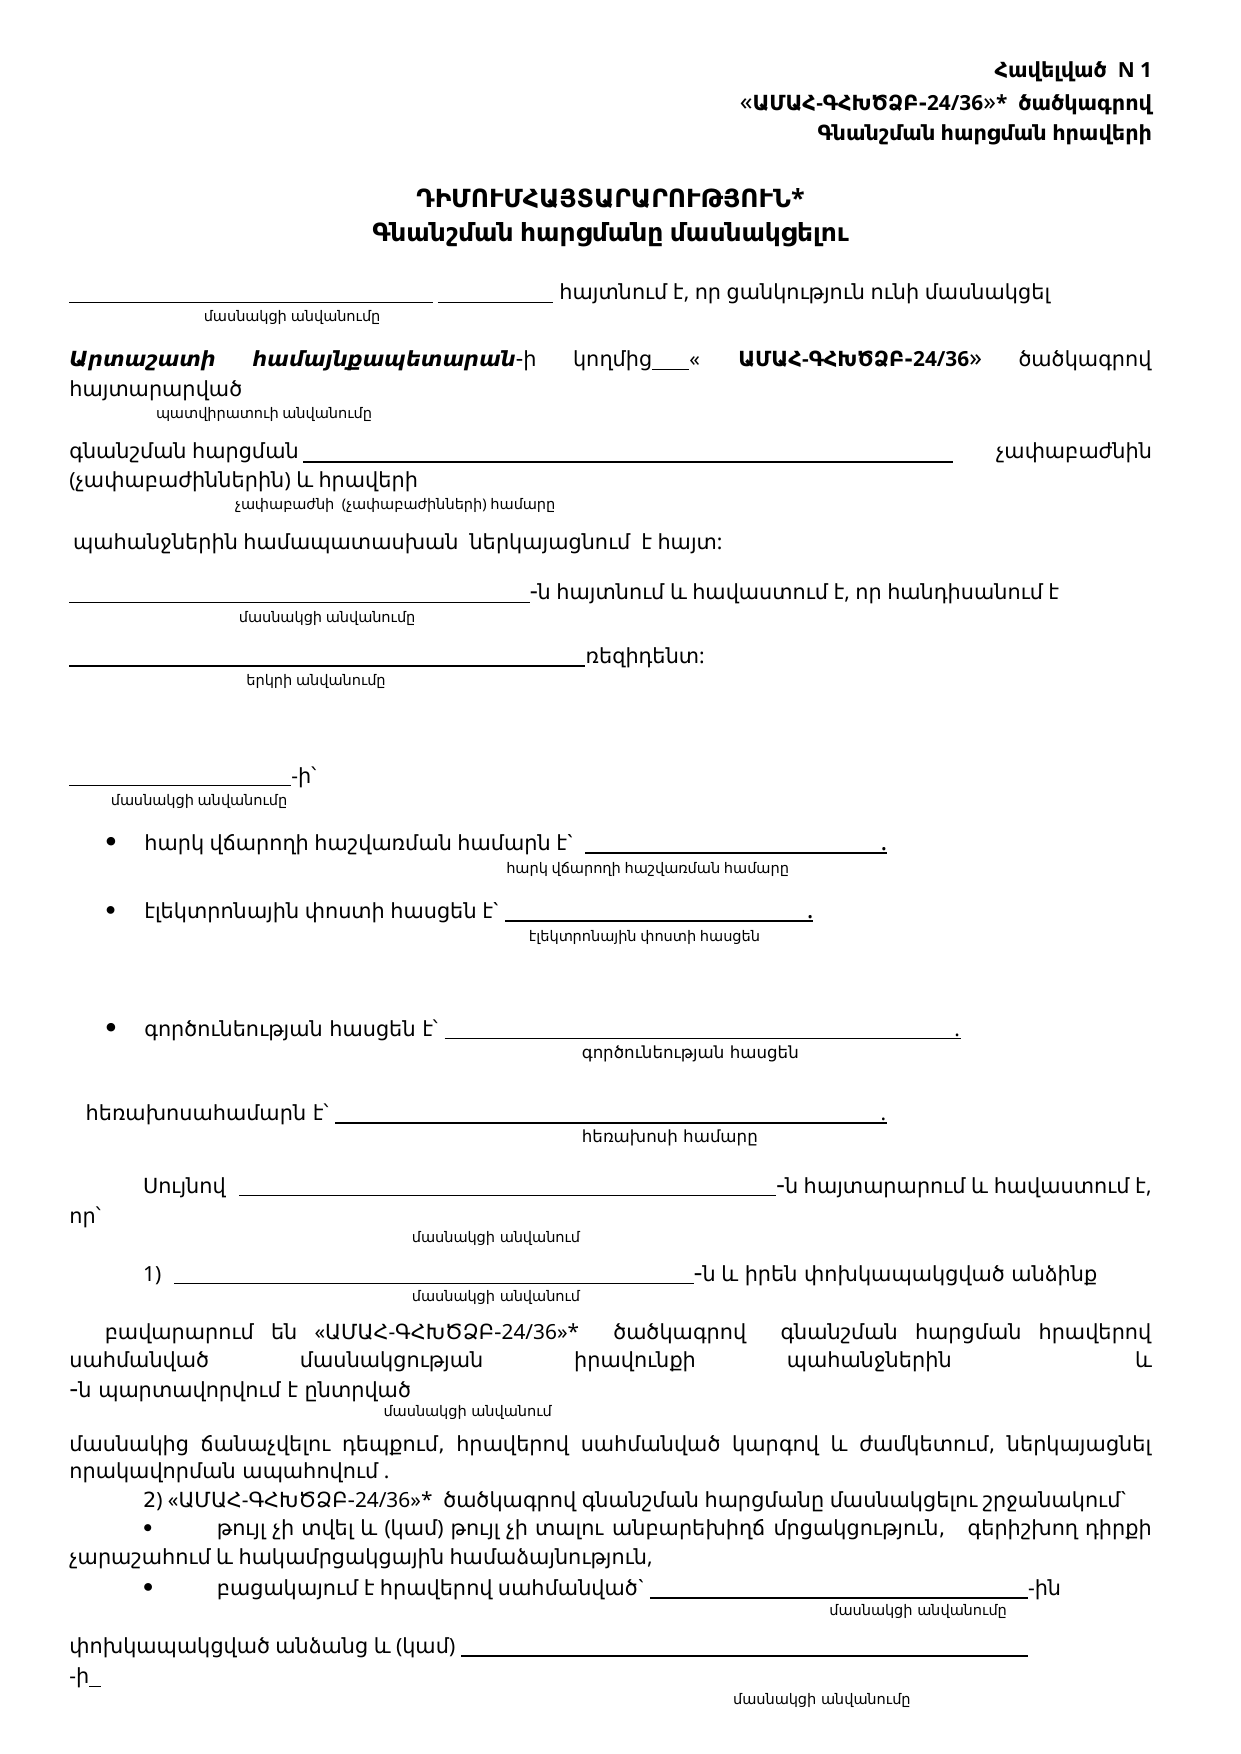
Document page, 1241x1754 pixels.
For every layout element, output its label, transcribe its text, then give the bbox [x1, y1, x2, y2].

text փոխկապակցված անձանց և (կամ) -ի [69, 1631, 1152, 1691]
text Հավելված N 1 [69, 56, 1152, 84]
text Արտաշատի համայնքապետարան-ի կողմից « ԱՄԱՀ-ԳՀԽԾՁԲ-24/36» ծածկագրով հայտարարված [69, 340, 1152, 402]
text Գնանշման հարցման հրավերի [69, 118, 1152, 146]
list գործունեության հասցեն է՝ . [107, 1014, 1152, 1043]
text ռեզիդենտ: [69, 641, 1152, 669]
subtitle Գնանշման հարցմանը մասնակցելու [69, 214, 1152, 249]
text հարկ վճարողի հաշվառման համարը [69, 857, 1152, 891]
text մասնակցի անվանումը [69, 789, 1152, 823]
text հայտնում է, որ ցանկություն ունի մասնակցել [69, 277, 1152, 306]
text «ԱՄԱՀ-ԳՀԽԾՁԲ-24/36»* ծածկագրով [69, 84, 1152, 118]
list բացակայում է հրավերով սահմանված` -ին [69, 1570, 1152, 1602]
text մասնակից ճանաչվելու դեպքում, հրավերով սահմանված կարգով և ժամկետում, ներկայացնել որակավորման ապահովում . [69, 1432, 1152, 1485]
text 2) «ԱՄԱՀ-ԳՀԽԾՁԲ-24/36»* ծածկագրով գնանշման հարցմանը մասնակցելու շրջանակում` [69, 1485, 1152, 1513]
text հեռախոսահամարն է՝ . [69, 1098, 1152, 1127]
text մասնակցի անվանումը [69, 1691, 1152, 1720]
text 1) -ն և իրեն փոխկապակցված անձինք [69, 1258, 1152, 1288]
text գործունեության հասցեն [69, 1043, 1152, 1062]
text պահանջներին համապատասխան ներկայացնում է հայտ: [69, 527, 1152, 556]
text երկրի անվանումը [69, 669, 1152, 703]
text մասնակցի անվանումը [69, 1602, 1152, 1631]
text մասնակցի անվանում [69, 1403, 1152, 1432]
text մասնակցի անվանում [69, 1229, 1152, 1258]
text մասնակցի անվանումը [69, 607, 1152, 641]
text էլեկտրոնային փոստի հասցեն [69, 925, 1152, 959]
text հեռախոսի համարը [69, 1127, 1152, 1146]
text մասնակցի անվանումը [69, 306, 1152, 340]
list էլեկտրոնային փոստի հասցեն է` . [107, 891, 1152, 925]
text Սույնով -ն հայտարարում և հավաստում է, որ՝ [69, 1171, 1152, 1229]
text չափաբաժնի (չափաբաժինների) համարը [69, 493, 1152, 527]
list թույլ չի տվել և (կամ) թույլ չի տալու անբարեխիղճ մրցակցություն, գերիշխող դիրքի չարաշահում և հակամրցակցային համաձայնություն, [69, 1513, 1152, 1570]
text մասնակցի անվանում [69, 1288, 1152, 1317]
text ԴԻՄՈՒՄՀԱՅՏԱՐԱՐՈՒԹՅՈՒՆ* [69, 181, 1152, 214]
text բավարարում են «ԱՄԱՀ-ԳՀԽԾՁԲ-24/36»* ծածկագրով գնանշման հարցման հրավերով սահմանված մասնակցության իրավունքի պահանջներին և -ն պարտավորվում է ընտրված [69, 1317, 1152, 1403]
text -ն հայտնում և հավաստում է, որ հանդիսանում է [69, 573, 1152, 607]
text -ի՝ [69, 761, 1152, 789]
text գնանշման հարցման չափաբաժնին (չափաբաժիններին) և հրավերի [69, 436, 1152, 493]
list հարկ վճարողի հաշվառման համարն է` . [107, 823, 1152, 857]
text պատվիրատուի անվանումը [69, 402, 1152, 436]
